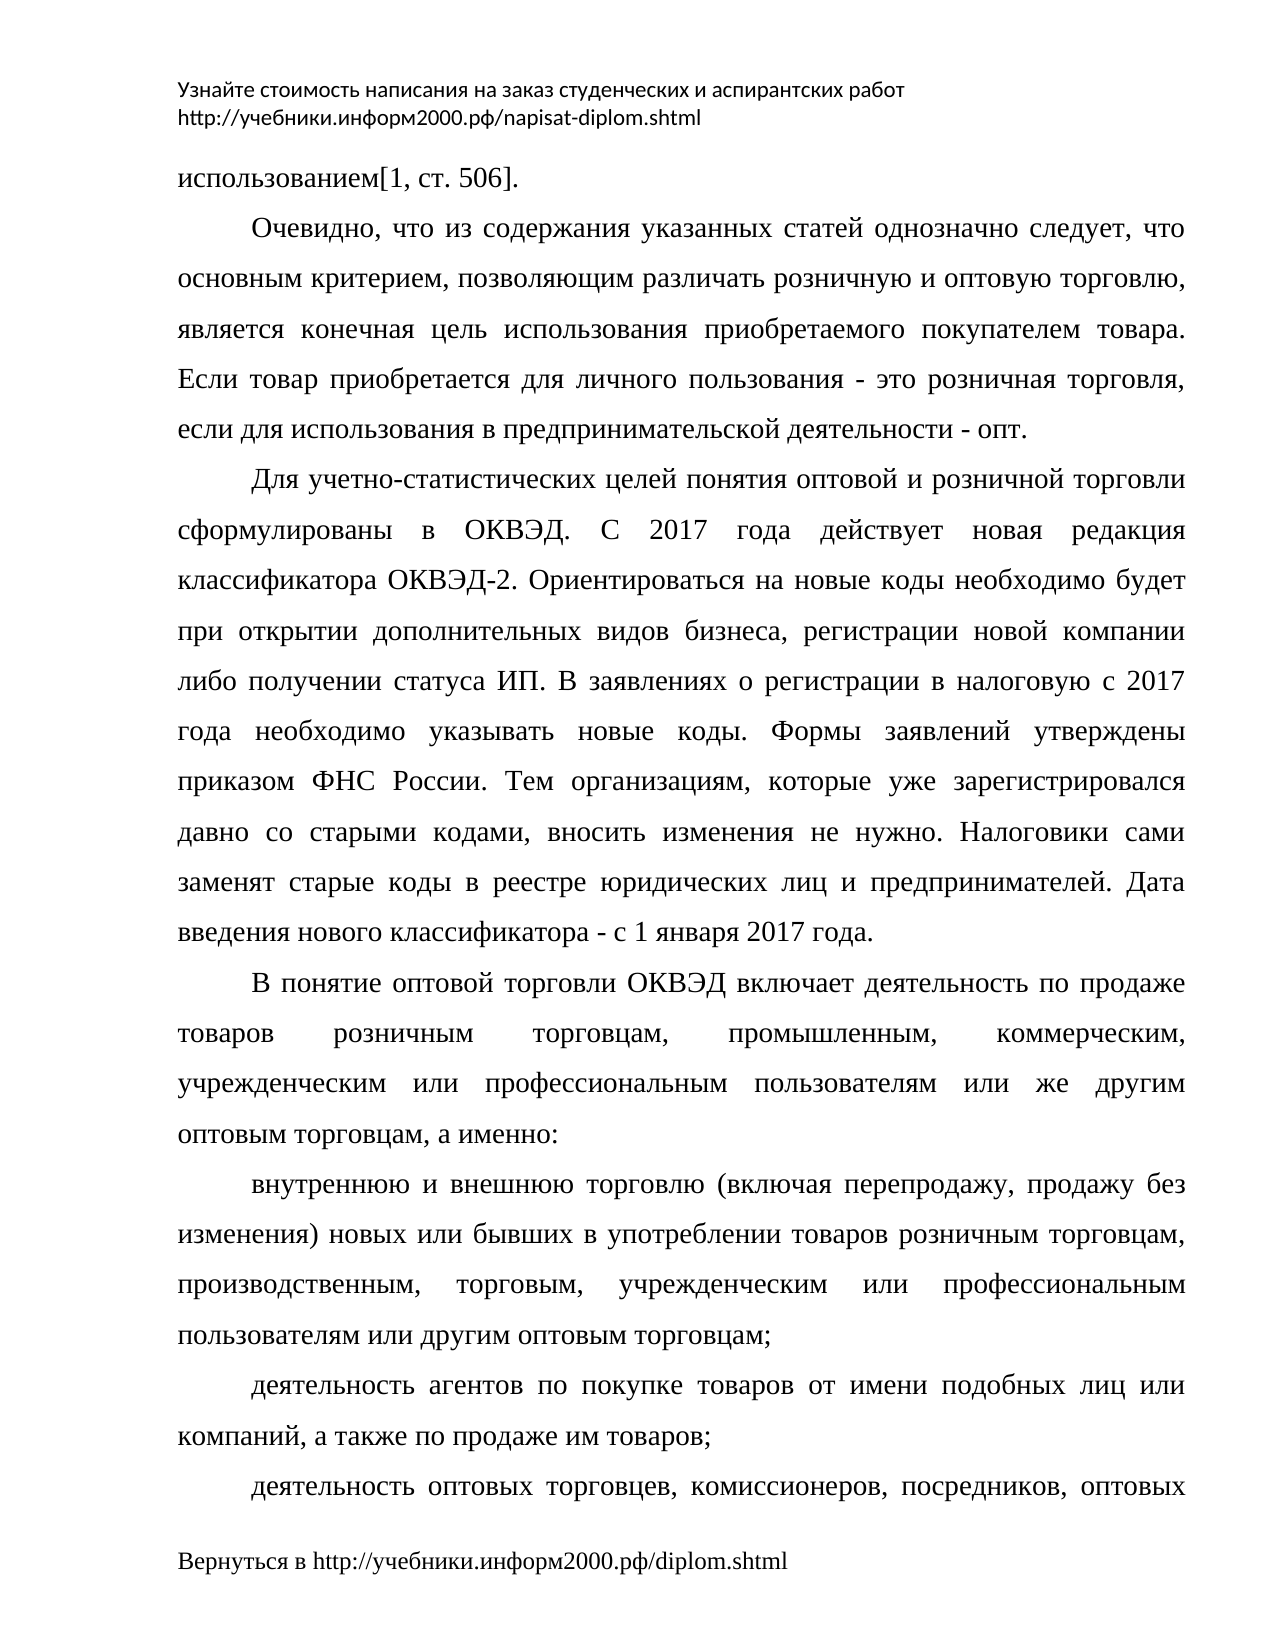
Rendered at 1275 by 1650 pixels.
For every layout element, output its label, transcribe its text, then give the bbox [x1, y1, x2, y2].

text внутреннюю и внешнюю торговлю (включая перепродажу, продажу без изменения) новых или бывших в употреблении товаров розничным торговцам, производственным, торговым, учрежденческим или профессиональным пользователям или другим оптовым торговцам; [177, 1166, 1186, 1351]
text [177, 1468, 1186, 1501]
text В понятие оптовой торговли ОКВЭД включает деятельность по продаже товаров розничным торговцам, промышленным, коммерческим, учрежденческим или профессиональным пользователям или же другим оптовым торговцам, а именно: [177, 965, 1186, 1149]
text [177, 160, 1186, 193]
text деятельность агентов по покупке товаров от имени подобных лиц или компаний, а также по продаже им товаров; [177, 1367, 1186, 1451]
text Очевидно, что из содержания указанных статей однозначно следует, что основным критерием, позволяющим различать розничную и оптовую торговлю, является конечная цель использования приобретаемого покупателем товара. Если товар приобретается для личного пользования - это розничная торговля, если для использования в предпринимательской деятельности - опт. [177, 210, 1186, 445]
text Для учетно-статистических целей понятия оптовой и розничной торговли сформулированы в ОКВЭД. C 2017 года действует новая редакция классификатора ОКВЭД-2. Ориентироваться на новые коды необходимо будет при открытии дополнительных видов бизнеса, регистрации новой компании либо получении статуса ИП. В заявлениях о регистрации в налоговую с 2017 года необходимо указывать новые коды. Формы заявлений утверждены приказом ФНС России. Тем организациям, которые уже зарегистрировался давно со старыми кодами, вносить изменения не нужно. Налоговики сами заменят старые коды в реестре юридических лиц и предпринимателей. Дата введения нового классификатора - с 1 января 2017 года. [177, 462, 1186, 948]
